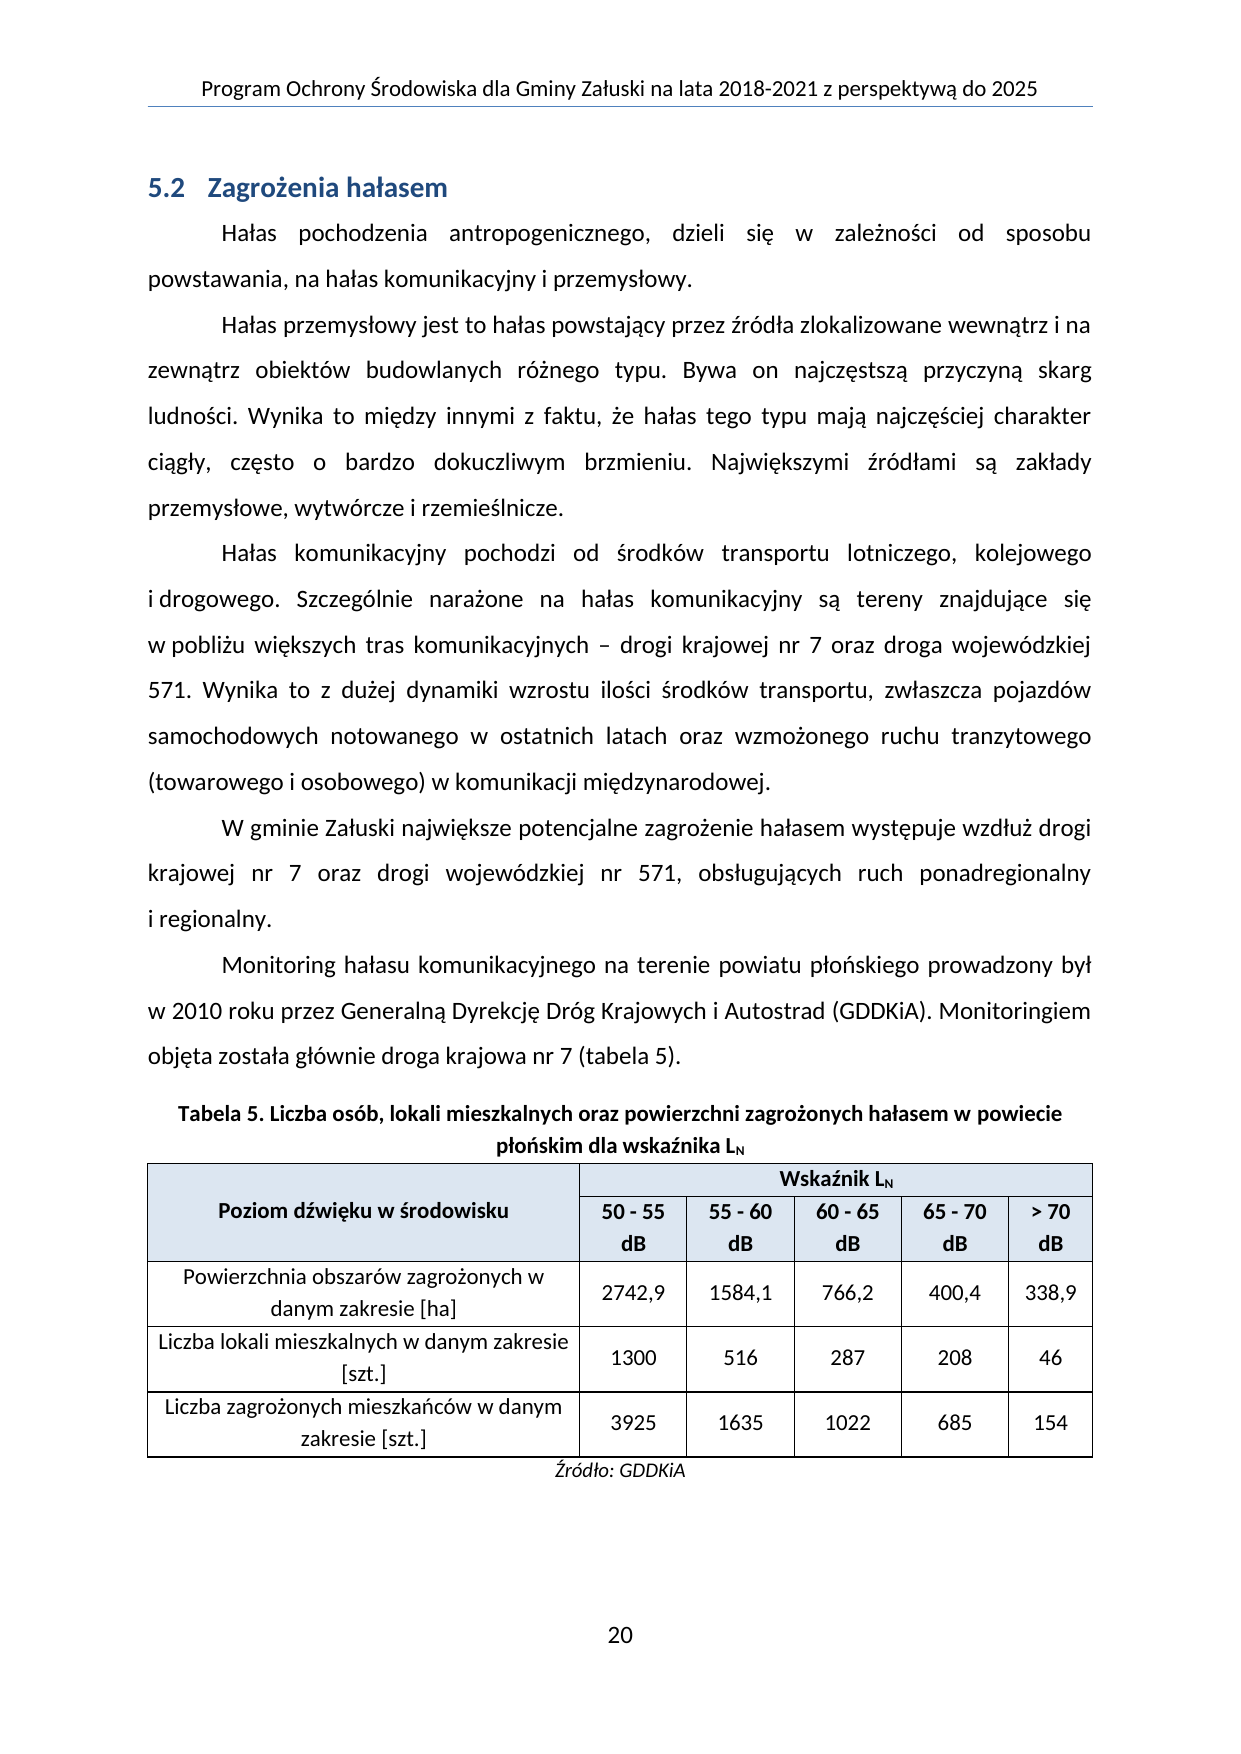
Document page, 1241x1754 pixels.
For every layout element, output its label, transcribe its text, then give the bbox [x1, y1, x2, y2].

text Monitoring hałasu komunikacyjnego na terenie powiatu płońskiego prowadzony był w 2010 roku przez Generalną Dyrekcję Dróg Krajowych i Autostrad (GDDKiA). Monitoringiem objęta została głównie droga krajowa nr 7 (tabela 5). [148, 949, 1093, 1071]
table_cell 766,2 [795, 1262, 901, 1326]
table_cell Powierzchnia obszarów zagrożonych w danym zakresie [ha] [148, 1262, 579, 1326]
text Źródło: GDDKiA [148, 1458, 1093, 1483]
text W gminie Załuski największe potencjalne zagrożenie hałasem występuje wzdłuż drogi krajowej nr 7 oraz drogi wojewódzkiej nr 571, obsługujących ruch ponadregionalny i regionalny. [148, 812, 1093, 934]
table_cell 400,4 [902, 1262, 1008, 1326]
table_cell 516 [687, 1327, 794, 1391]
table_cell 1584,1 [687, 1262, 794, 1326]
table_cell Liczba zagrożonych mieszkańców w danym zakresie [szt.] [148, 1393, 579, 1456]
table_cell 287 [795, 1327, 901, 1391]
table_cell 154 [1009, 1393, 1092, 1456]
text Hałas pochodzenia antropogenicznego, dzieli się w zależności od sposobu powstawania, na hałas komunikacyjny i przemysłowy. [148, 217, 1093, 294]
text Hałas przemysłowy jest to hałas powstający przez źródła zlokalizowane wewnątrz i na zewnątrz obiektów budowlanych różnego typu. Bywa on najczęstszą przyczyną skarg ludności. Wynika to między innymi z faktu, że hałas tego typu mają najczęściej charakter ciągły, często o bardzo dokuczliwym brzmieniu. Największymi źródłami są zakłady przemysłowe, wytwórcze i rzemieślnicze. [148, 309, 1093, 522]
table_cell 208 [902, 1327, 1008, 1391]
table_cell Liczba lokali mieszkalnych w danym zakresie [szt.] [148, 1327, 579, 1391]
table_cell 1022 [795, 1393, 901, 1456]
table_cell 50 - 55 dB [580, 1197, 686, 1261]
table_header Wskaźnik LN [580, 1164, 1092, 1196]
table_cell 685 [902, 1393, 1008, 1456]
table_cell 1300 [580, 1327, 686, 1391]
table_cell > 70 dB [1009, 1197, 1092, 1261]
table_cell 338,9 [1009, 1262, 1092, 1326]
table_cell 65 - 70 dB [902, 1197, 1008, 1261]
table_cell 3925 [580, 1393, 686, 1456]
text Hałas komunikacyjny pochodzi od środków transportu lotniczego, kolejowego i drogowego. Szczególnie narażone na hałas komunikacyjny są tereny znajdujące się w pobliżu większych tras komunikacyjnych – drogi krajowej nr 7 oraz droga wojewódzkiej 571. Wynika to z dużej dynamiki wzrostu ilości środków transportu, zwłaszcza pojazdów samochodowych notowanego w ostatnich latach oraz wzmożonego ruchu tranzytowego (towarowego i osobowego) w komunikacji międzynarodowej. [148, 537, 1093, 797]
table_cell 46 [1009, 1327, 1092, 1391]
table_cell 60 - 65 dB [795, 1197, 901, 1261]
table_cell 1635 [687, 1393, 794, 1456]
subtitle Zagrożenia hałasem [148, 169, 1093, 205]
table_cell 55 - 60 dB [687, 1197, 794, 1261]
table_cell 2742,9 [580, 1262, 686, 1326]
table_header Poziom dźwięku w środowisku [148, 1164, 579, 1261]
